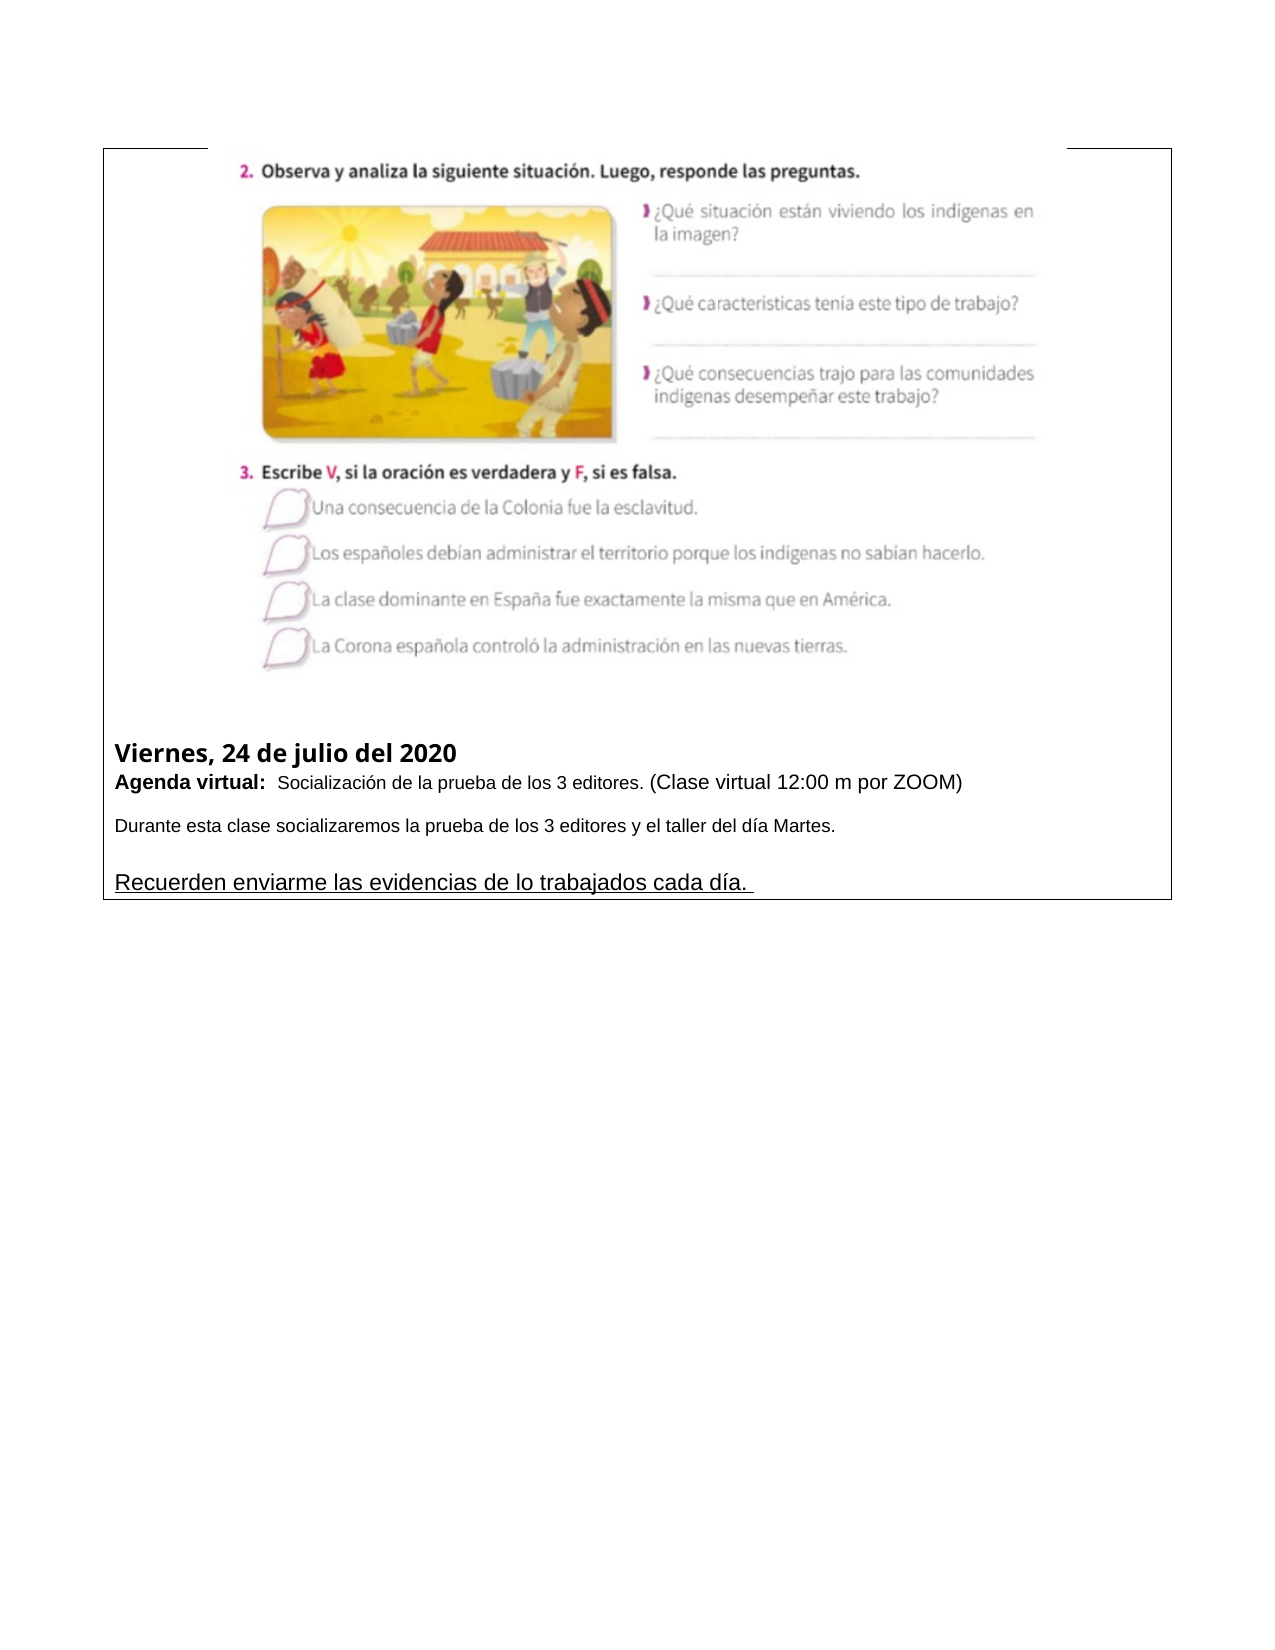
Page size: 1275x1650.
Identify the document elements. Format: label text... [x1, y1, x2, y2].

picture [207, 148, 1068, 681]
table_cell Martes, 21 de julio del 2020 Agenda virtual: Taller acerca de la época colonial. Responde en tu cuaderno con lápiz el siguiente taller, recuerda que no es necesario imprimir, si tienes dudas mientras lo realizas puedes escribirme para ayudarte. Este taller lo socializaremos el viernes y lo corregiremos juntas si es necesario. Viernes, 24 de julio del 2020 Agenda virtual: Socialización de la prueba de los 3 editores. (Clase virtual 12:00 m por ZOOM) Durante esta clase socializaremos la prueba de los 3 editores y el taller del día Martes. Recuerden enviarme las evidencias de lo trabajados cada día. [104, 149, 1171, 899]
